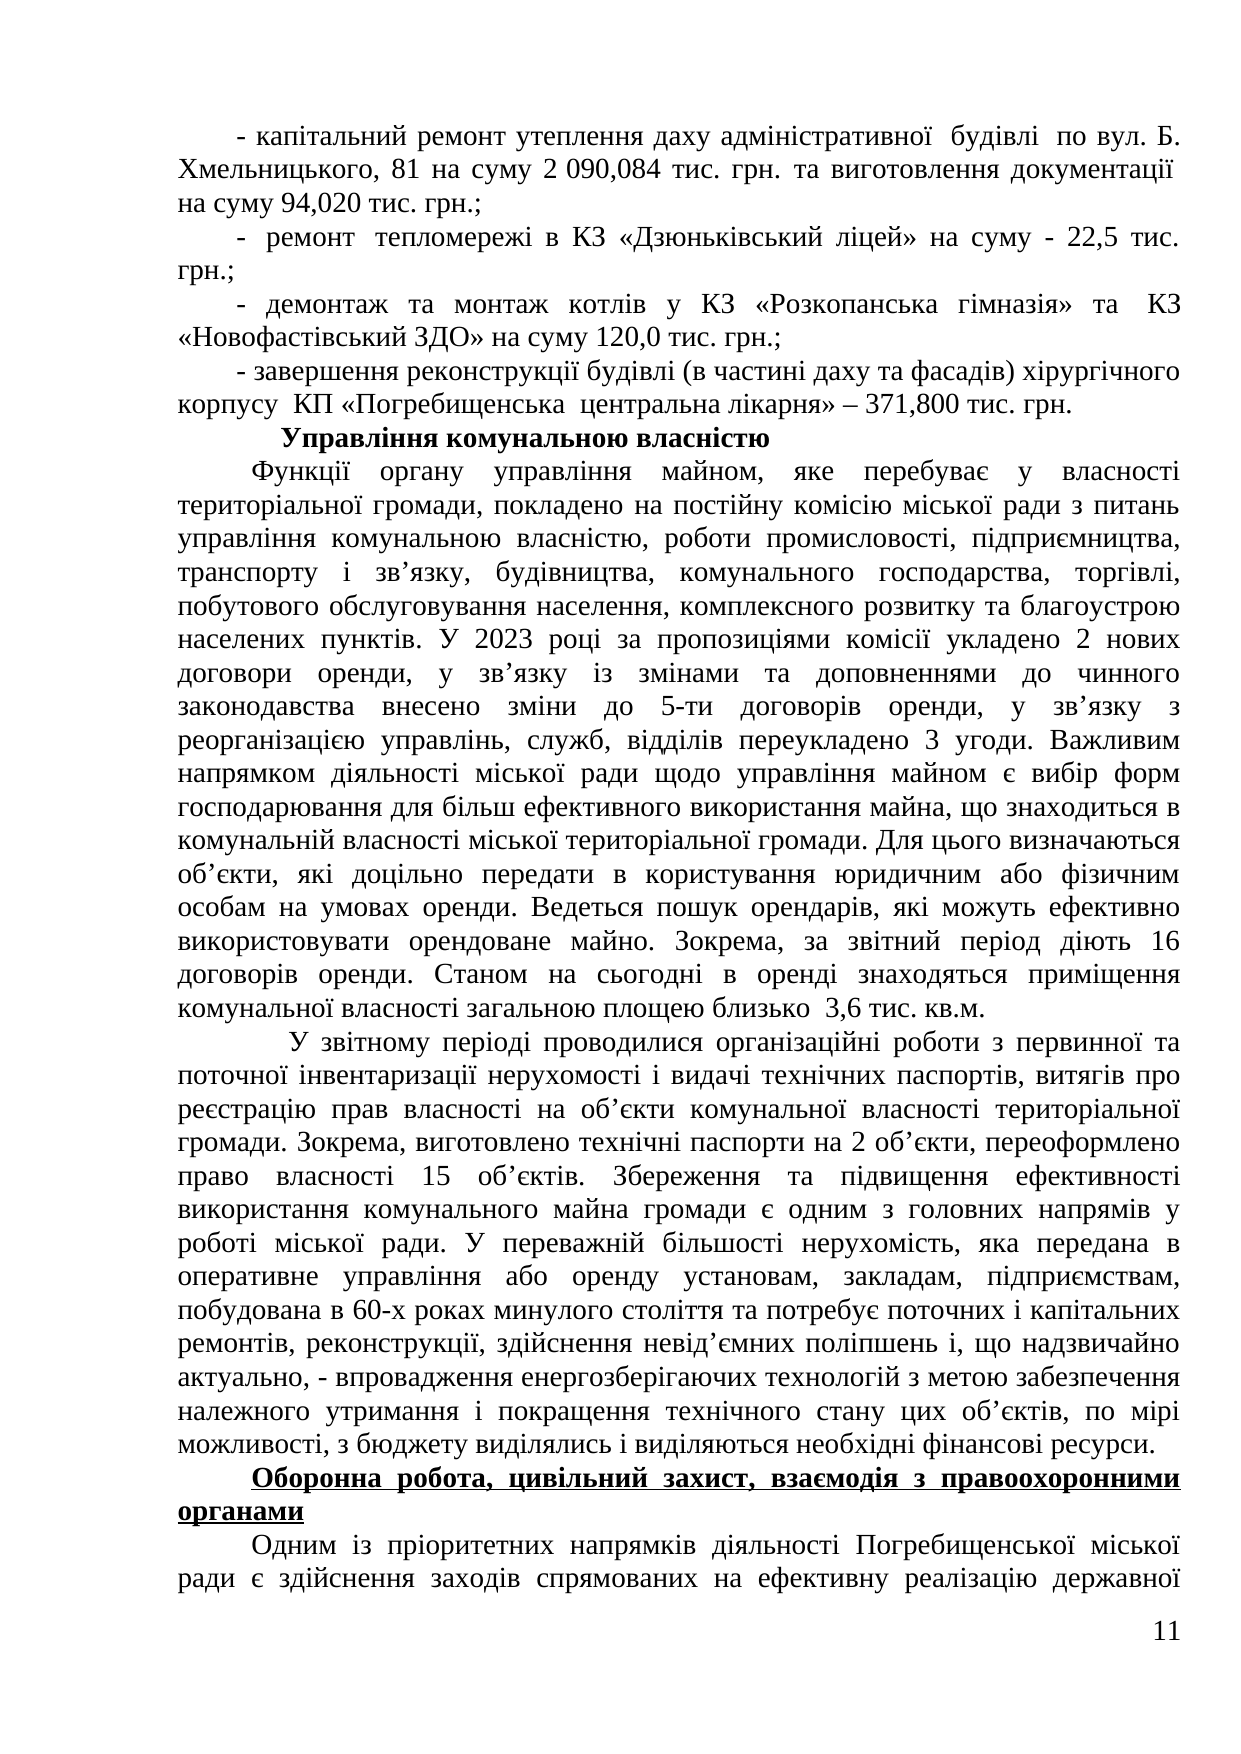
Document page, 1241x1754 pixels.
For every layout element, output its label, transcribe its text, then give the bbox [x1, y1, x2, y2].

text - завершення реконструкції будівлі (в частині даху та фасадів) хірургічного корпусу КП «Погребищенська центральна лікарня» – 371,800 тис. грн. [177, 353, 1181, 420]
text - капітальний ремонт утеплення даху адміністративної будівлі по вул. Б. Хмельницького, 81 на суму 2 090,084 тис. грн. та виготовлення документації на суму 94,020 тис. грн.; [177, 118, 1181, 219]
text Управління комунальною власністю [177, 420, 1181, 453]
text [177, 1527, 1181, 1594]
text Оборонна робота, цивільний захист, взаємодія з правоохоронними органами [177, 1460, 1181, 1527]
text Функції органу управління майном, яке перебуває у власності територіальної громади, покладено на постійну комісію міської ради з питань управління комунальною власністю, роботи промисловості, підприємництва, транспорту і зв’язку, будівництва, комунального господарства, торгівлі, побутового обслуговування населення, комплексного розвитку та благоустрою населених пунктів. У 2023 році за пропозиціями комісії укладено 2 нових договори оренди, у зв’язку із змінами та доповненнями до чинного законодавства внесено зміни до 5-ти договорів оренди, у зв’язку з реорганізацією управлінь, служб, відділів переукладено 3 угоди. Важливим напрямком діяльності міської ради щодо управління майном є вибір форм господарювання для більш ефективного використання майна, що знаходиться в комунальній власності міської територіальної громади. Для цього визначаються об’єкти, які доцільно передати в користування юридичним або фізичним особам на умовах оренди. Ведеться пошук орендарів, які можуть ефективно використовувати орендоване майно. Зокрема, за звітний період діють 16 договорів оренди. Станом на сьогодні в оренді знаходяться приміщення комунальної власності загальною площею близько 3,6 тис. кв.м. [177, 453, 1181, 1024]
text - демонтаж та монтаж котлів у КЗ «Розкопанська гімназія» та КЗ «Новофастівський ЗДО» на суму 120,0 тис. грн.; [177, 286, 1181, 353]
text У звітному періоді проводилися організаційні роботи з первинної та поточної інвентаризації нерухомості і видачі технічних паспортів, витягів про реєстрацію прав власності на об’єкти комунальної власності територіальної громади. Зокрема, виготовлено технічні паспорти на 2 об’єкти, переоформлено право власності 15 об’єктів. Збереження та підвищення ефективності використання комунального майна громади є одним з головних напрямів у роботі міської ради. У переважній більшості нерухомість, яка передана в оперативне управління або оренду установам, закладам, підприємствам, побудована в 60-х роках минулого століття та потребує поточних і капітальних ремонтів, реконструкції, здійснення невід’ємних поліпшень і, що надзвичайно актуально, - впровадження енергозберігаючих технологій з метою забезпечення належного утримання і покращення технічного стану цих об’єктів, по мірі можливості, з бюджету виділялись і виділяються необхідні фінансові ресурси. [177, 1024, 1181, 1460]
text - ремонт тепломережі в КЗ «Дзюньківський ліцей» на суму - 22,5 тис. грн.; [177, 219, 1181, 286]
